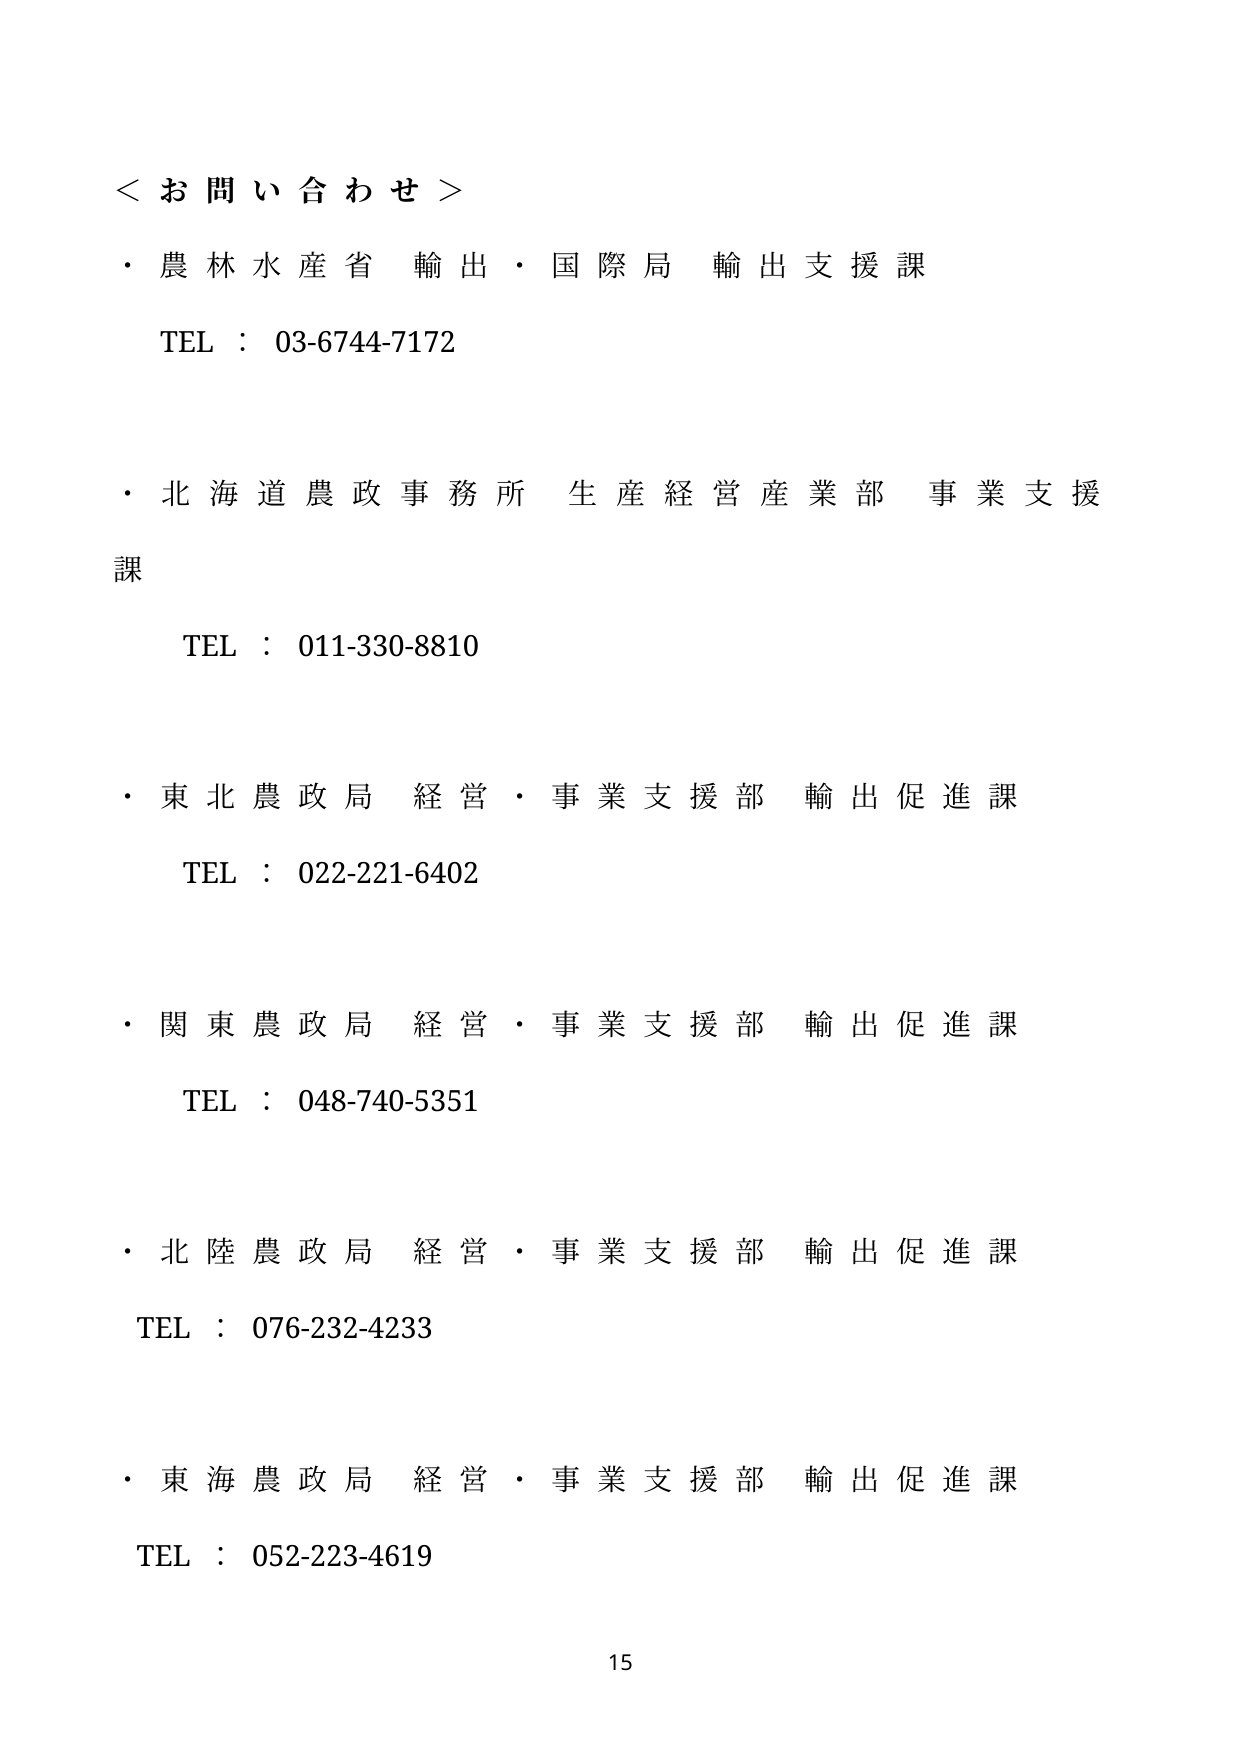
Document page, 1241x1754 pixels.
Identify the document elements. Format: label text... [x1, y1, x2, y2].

text ・東海農政局 経営・事業支援部 輸出促進課 [114, 1440, 1119, 1516]
text ＜お問い合わせ＞ [114, 151, 1119, 226]
text TEL：011-330-8810 [114, 606, 1119, 681]
text TEL：022-221-6402 [114, 833, 1119, 909]
text TEL：076-232-4233 [114, 1288, 1119, 1364]
text ・農林水産省 輸出・国際局 輸出支援課 [114, 226, 1119, 302]
text ・北陸農政局 経営・事業支援部 輸出促進課 [114, 1212, 1119, 1288]
text ・東北農政局 経営・事業支援部 輸出促進課 [114, 757, 1119, 833]
text TEL：048-740-5351 [114, 1061, 1119, 1136]
text TEL：052-223-4619 [114, 1516, 1119, 1591]
text ・北海道農政事務所 生産経営産業部 事業支援課 [114, 454, 1119, 606]
text TEL：03-6744-7172 [114, 302, 1119, 378]
text ・関東農政局 経営・事業支援部 輸出促進課 [114, 985, 1119, 1061]
